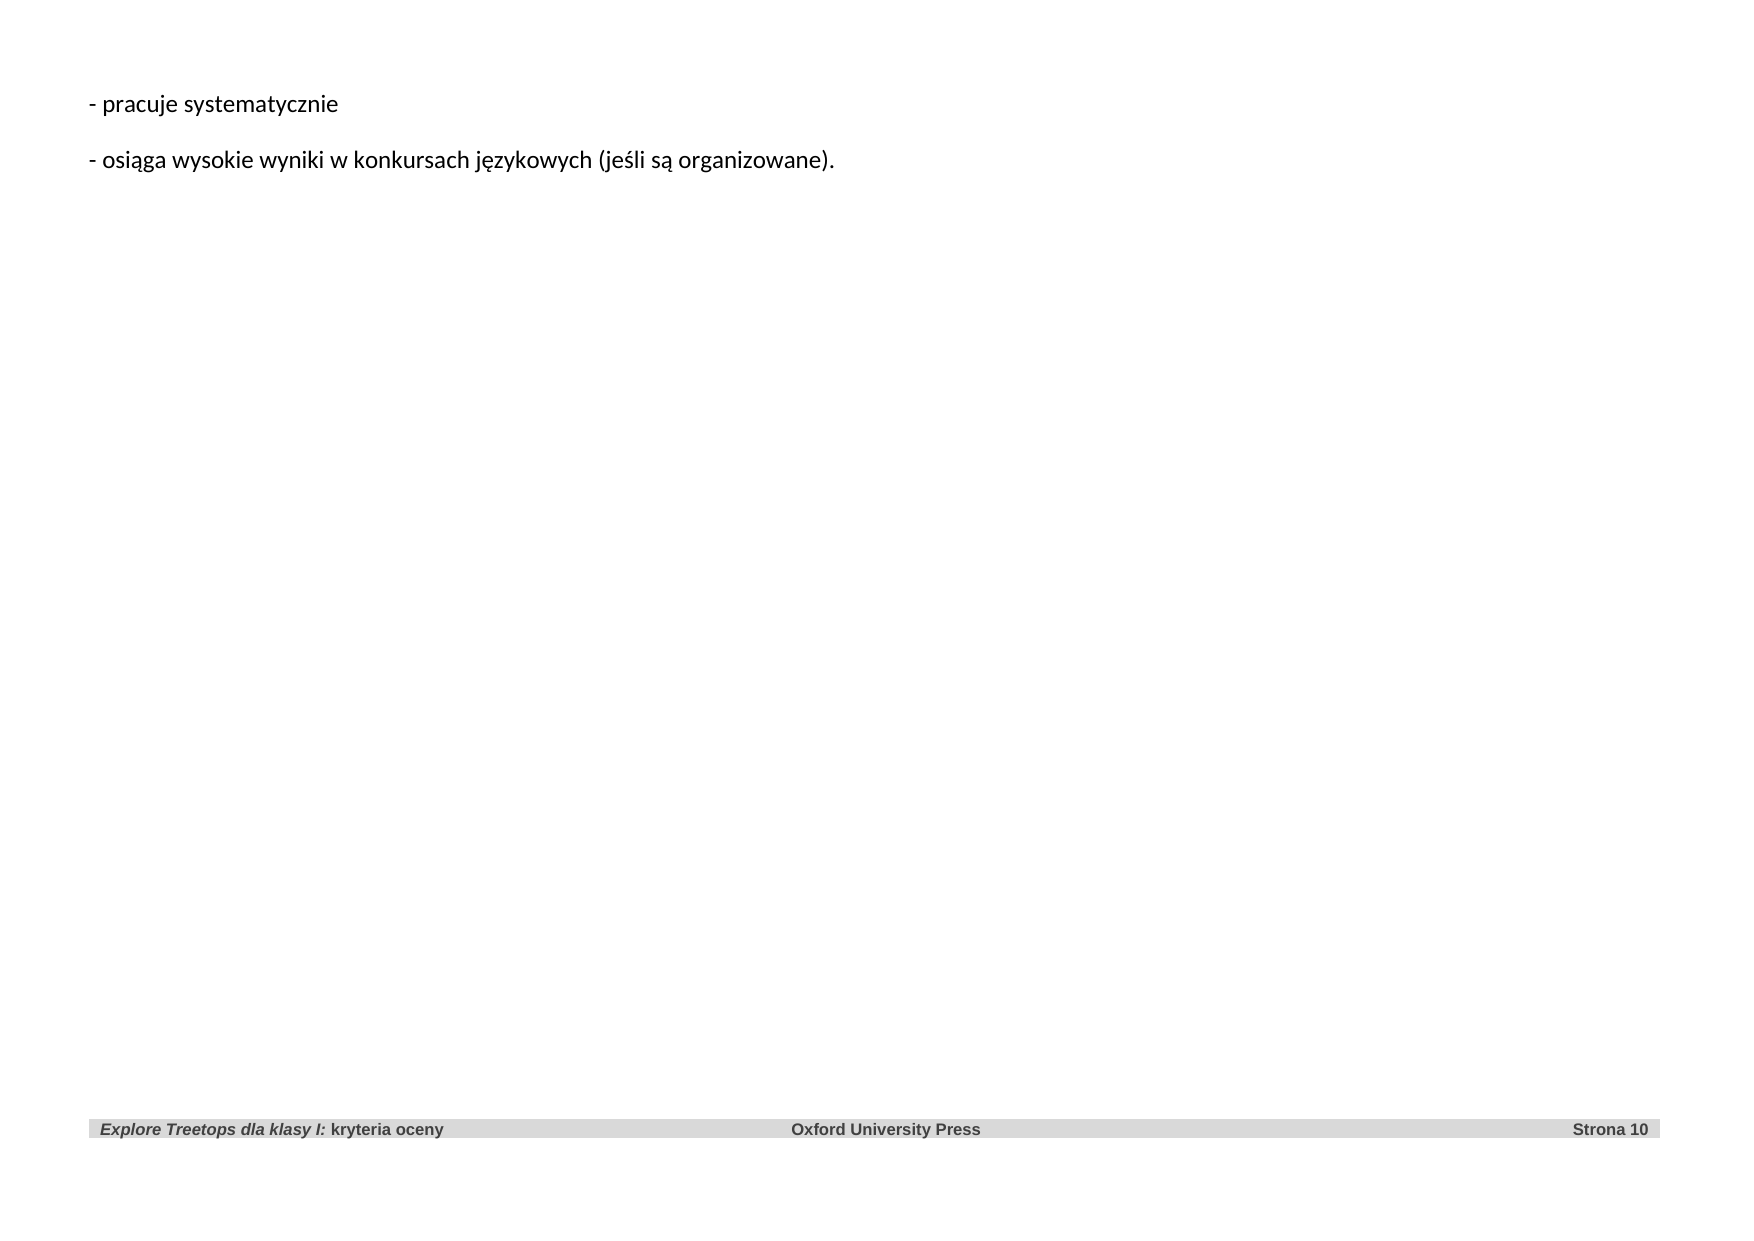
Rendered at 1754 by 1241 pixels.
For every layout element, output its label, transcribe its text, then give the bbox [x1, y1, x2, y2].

text - osiąga wysokie wyniki w konkursach językowych (jeśli są organizowane). [89, 144, 1639, 175]
text - pracuje systematycznie [89, 89, 1639, 119]
